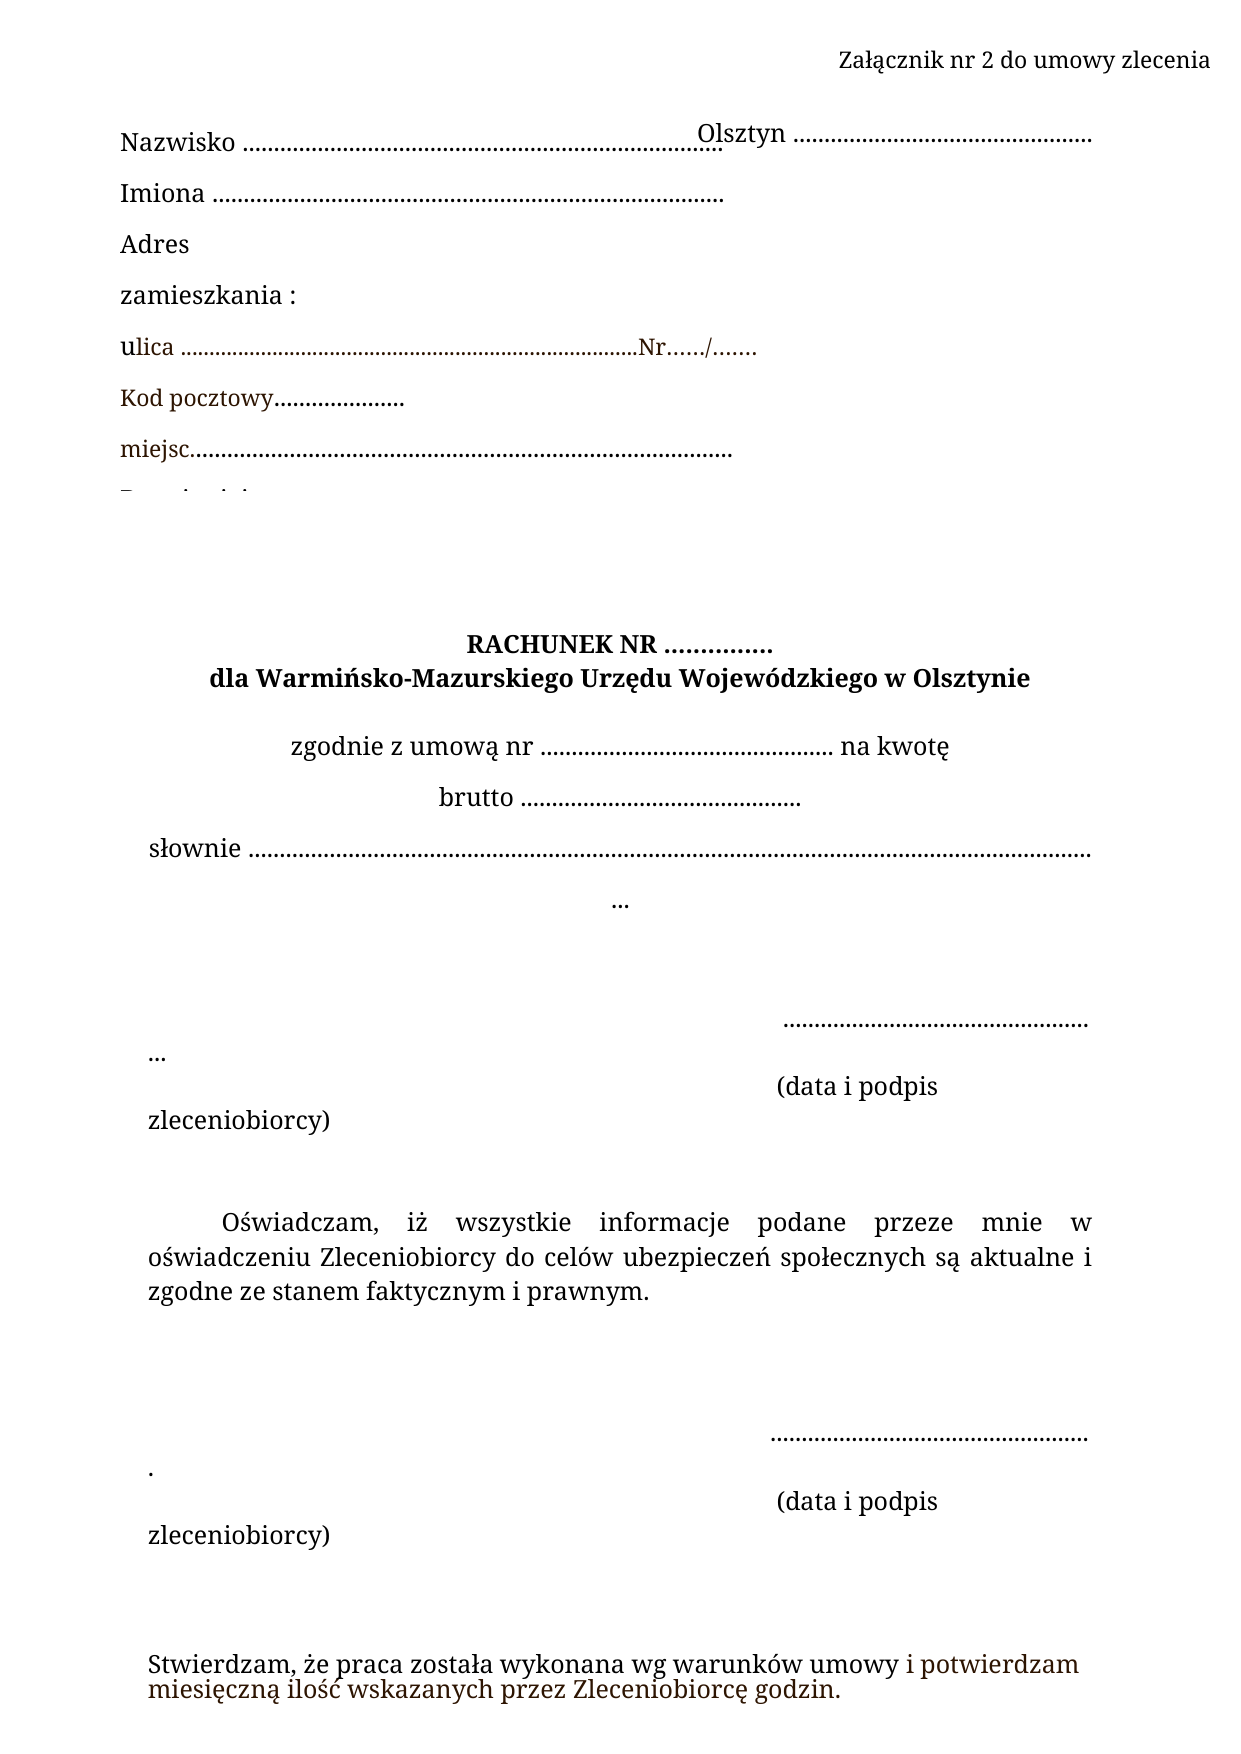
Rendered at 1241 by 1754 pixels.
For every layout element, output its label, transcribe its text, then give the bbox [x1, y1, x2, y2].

text (data i podpis zleceniobiorcy) [148, 1483, 1093, 1551]
text Olsztyn ................................................ [148, 115, 1093, 149]
text zgodnie z umową nr ............................................... na kwotę brutto ............................................. [148, 728, 1093, 813]
text dla Warmińsko-Mazurskiego Urzędu Wojewódzkiego w Olsztynie [148, 660, 1093, 694]
text .................................................... [148, 1001, 1093, 1069]
text RACHUNEK NR ............... [148, 626, 1093, 660]
text .................................................... [148, 1415, 1093, 1483]
text (data i podpis zleceniobiorcy) [148, 1069, 1093, 1137]
text Stwierdzam, że praca została wykonana wg warunków umowy i potwierdzam miesięczną ilość wskazanych przez Zleceniobiorcę godzin. [148, 1653, 1093, 1703]
text Oświadczam, iż wszystkie informacje podane przeze mnie w oświadczeniu Zleceniobiorcy do celów ubezpieczeń społecznych są aktualne i zgodne ze stanem faktycznym i prawnym. [148, 1205, 1093, 1307]
text słownie .......................................................................................................................................... [148, 831, 1093, 916]
